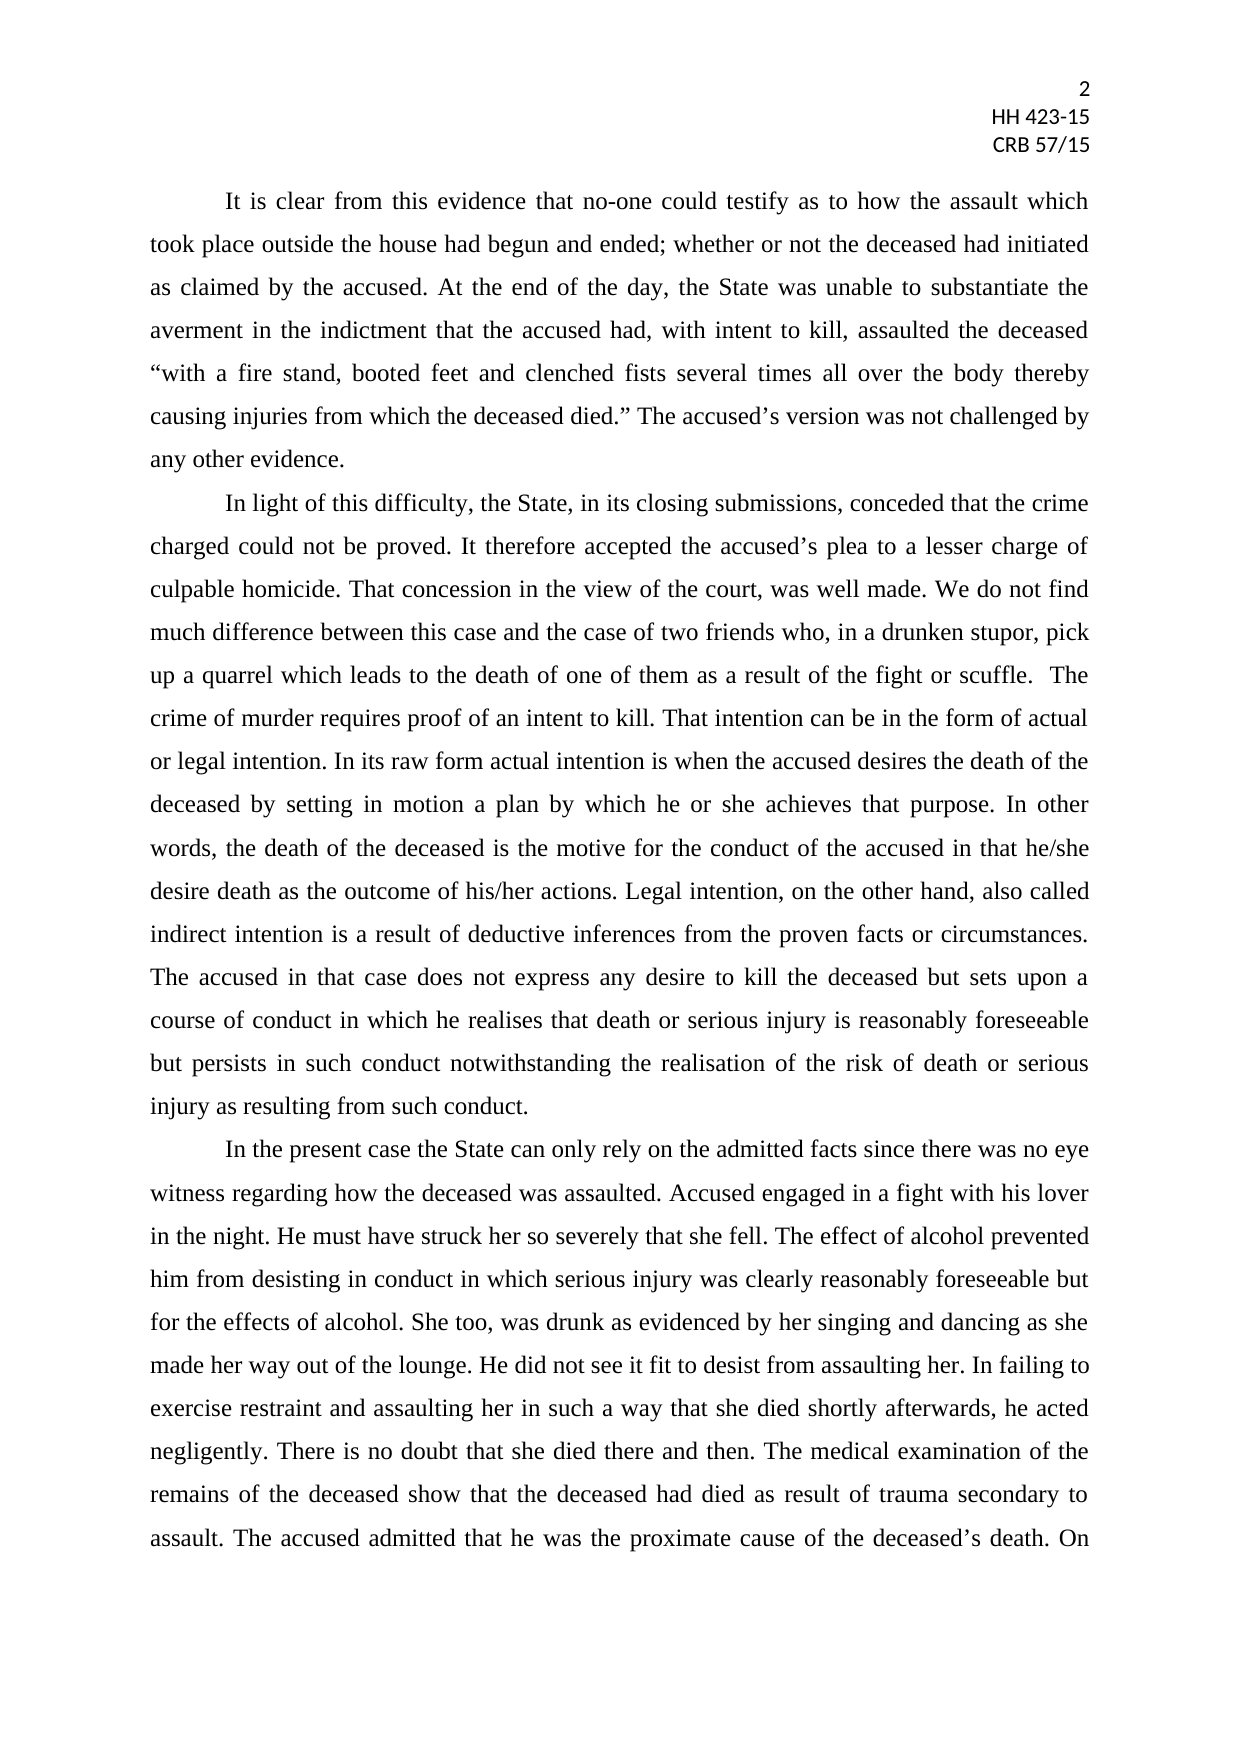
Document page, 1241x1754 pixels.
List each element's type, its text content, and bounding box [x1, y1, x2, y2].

text In light of this difficulty, the State, in its closing submissions, conceded that the crime charged could not be proved. It therefore accepted the accused’s plea to a lesser charge of culpable homicide. That concession in the view of the court, was well made. We do not find much difference between this case and the case of two friends who, in a drunken stupor, pick up a quarrel which leads to the death of one of them as a result of the fight or scuffle. The crime of murder requires proof of an intent to kill. That intention can be in the form of actual or legal intention. In its raw form actual intention is when the accused desires the death of the deceased by setting in motion a plan by which he or she achieves that purpose. In other words, the death of the deceased is the motive for the conduct of the accused in that he/she desire death as the outcome of his/her actions. Legal intention, on the other hand, also called indirect intention is a result of deductive inferences from the proven facts or circumstances. The accused in that case does not express any desire to kill the deceased but sets upon a course of conduct in which he realises that death or serious injury is reasonably foreseeable but persists in such conduct notwithstanding the realisation of the risk of death or serious injury as resulting from such conduct. [150, 488, 1090, 1120]
text It is clear from this evidence that no-one could testify as to how the assault which took place outside the house had begun and ended; whether or not the deceased had initiated as claimed by the accused. At the end of the day, the State was unable to substantiate the averment in the indictment that the accused had, with intent to kill, assaulted the deceased “with a fire stand, booted feet and clenched fists several times all over the body thereby causing injuries from which the deceased died.” The accused’s version was not challenged by any other evidence. [150, 186, 1090, 473]
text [150, 1134, 1090, 1551]
